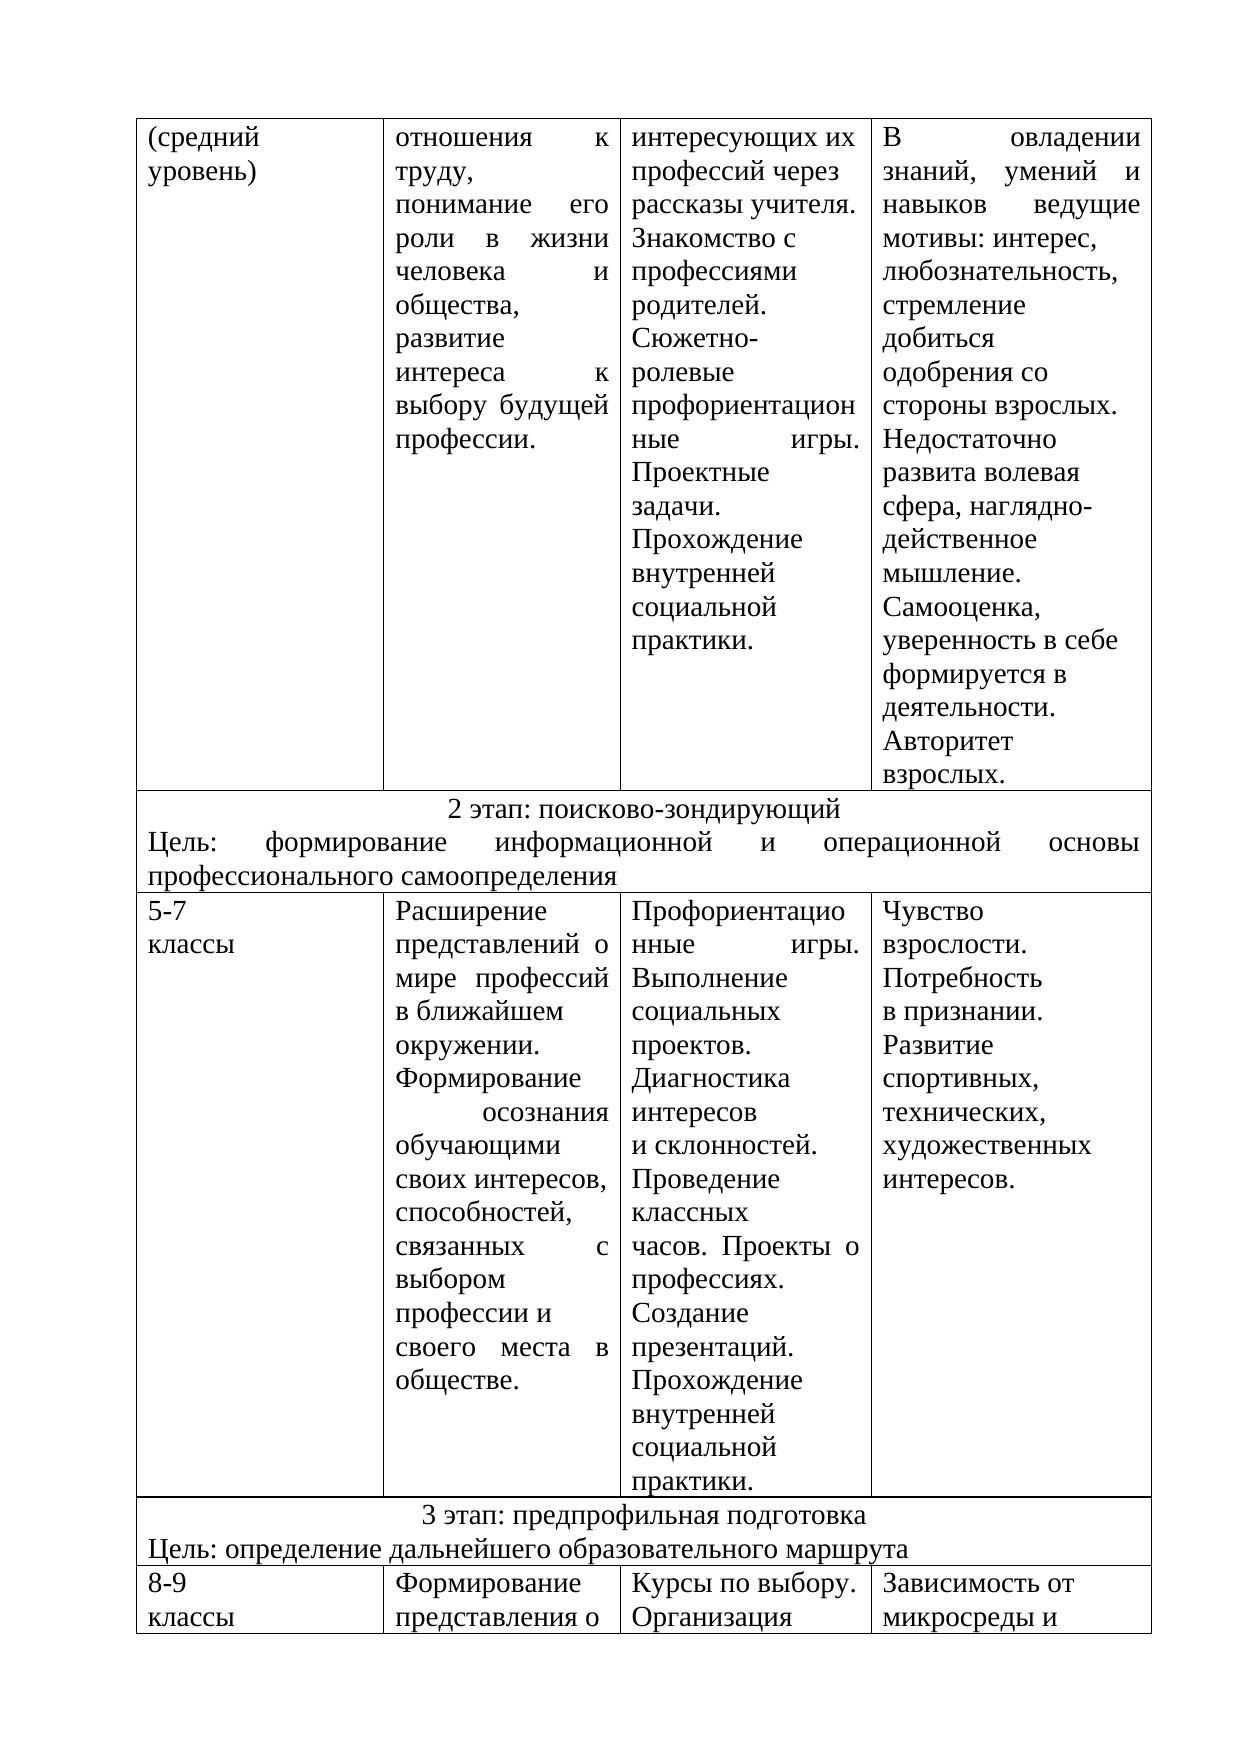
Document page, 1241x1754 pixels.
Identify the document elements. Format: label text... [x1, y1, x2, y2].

table_cell 3 этап: предпрофильная подготовка Цель: определение дальнейшего образовательного маршрута [137, 1498, 1151, 1564]
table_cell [872, 119, 1151, 790]
table_cell Расширение представлений о мире профессий в ближайшем окружении. Формирование осознания обучающими своих интересов, способностей, связанных с выбором профессии и своего места в обществе. [384, 893, 620, 1496]
table_cell Чувство взрослости. Потребность в признании. Развитие спортивных, технических, художественных интересов. [872, 893, 1151, 1496]
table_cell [137, 119, 383, 790]
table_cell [384, 119, 620, 790]
table_cell 2 этап: поисково-зондирующий Цель: формирование информационной и операционной основы профессионального самоопределения [137, 791, 1151, 892]
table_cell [621, 119, 871, 790]
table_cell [384, 1566, 620, 1633]
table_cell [621, 1566, 871, 1633]
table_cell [872, 1566, 1151, 1633]
table_cell 8-9 классы [137, 1566, 383, 1633]
table_cell 5-7 классы [137, 893, 383, 1496]
table_cell Профориентационные игры. Выполнение социальных проектов. Диагностика интересов и склонностей. Проведение классных часов. Проекты о профессиях. Создание презентаций. Прохождение внутренней социальной практики. [621, 893, 871, 1496]
